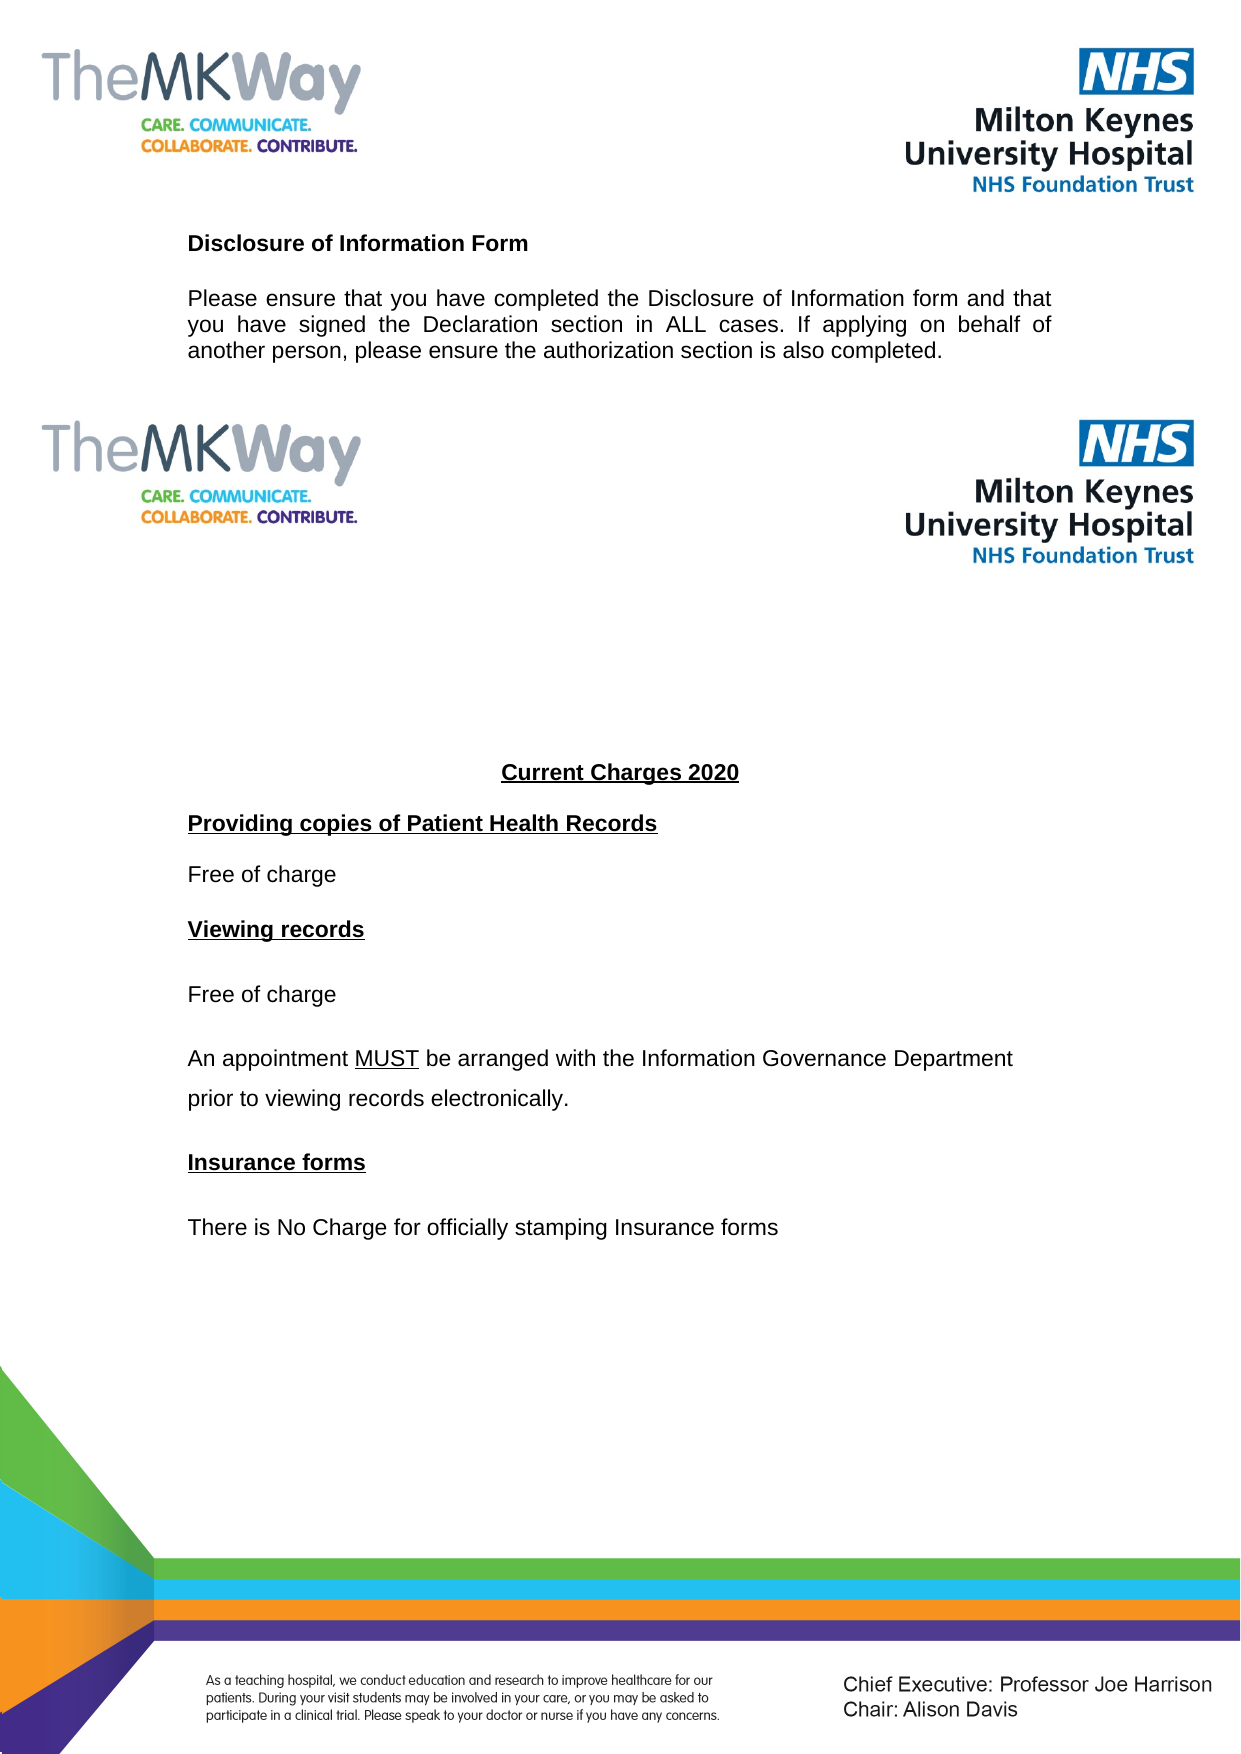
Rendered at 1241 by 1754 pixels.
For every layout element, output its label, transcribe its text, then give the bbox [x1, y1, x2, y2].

picture [0, 371, 1241, 575]
text Viewing records [187, 916, 1053, 942]
text Free of charge [187, 861, 1053, 887]
picture [0, 0, 1241, 204]
text Free of charge [187, 981, 1053, 1007]
text Please ensure that you have completed the Disclosure of Information form and that you have signed the Declaration section in cases. If applying on behalf of another person, please ensure the authorization section is also completed. [187, 285, 1053, 364]
text Current Charges 2020 [187, 759, 1053, 785]
text Disclosure of Information Form [187, 230, 1053, 256]
text Insurance forms [187, 1149, 1053, 1175]
picture [0, 1350, 1240, 1754]
text An appointment MUST be arranged with the Information Governance Department prior to viewing records electronically. [187, 1045, 1053, 1111]
text Providing copies of Patient Health Records [187, 810, 1053, 836]
text There is No Charge for officially stamping Insurance forms [187, 1213, 1053, 1240]
